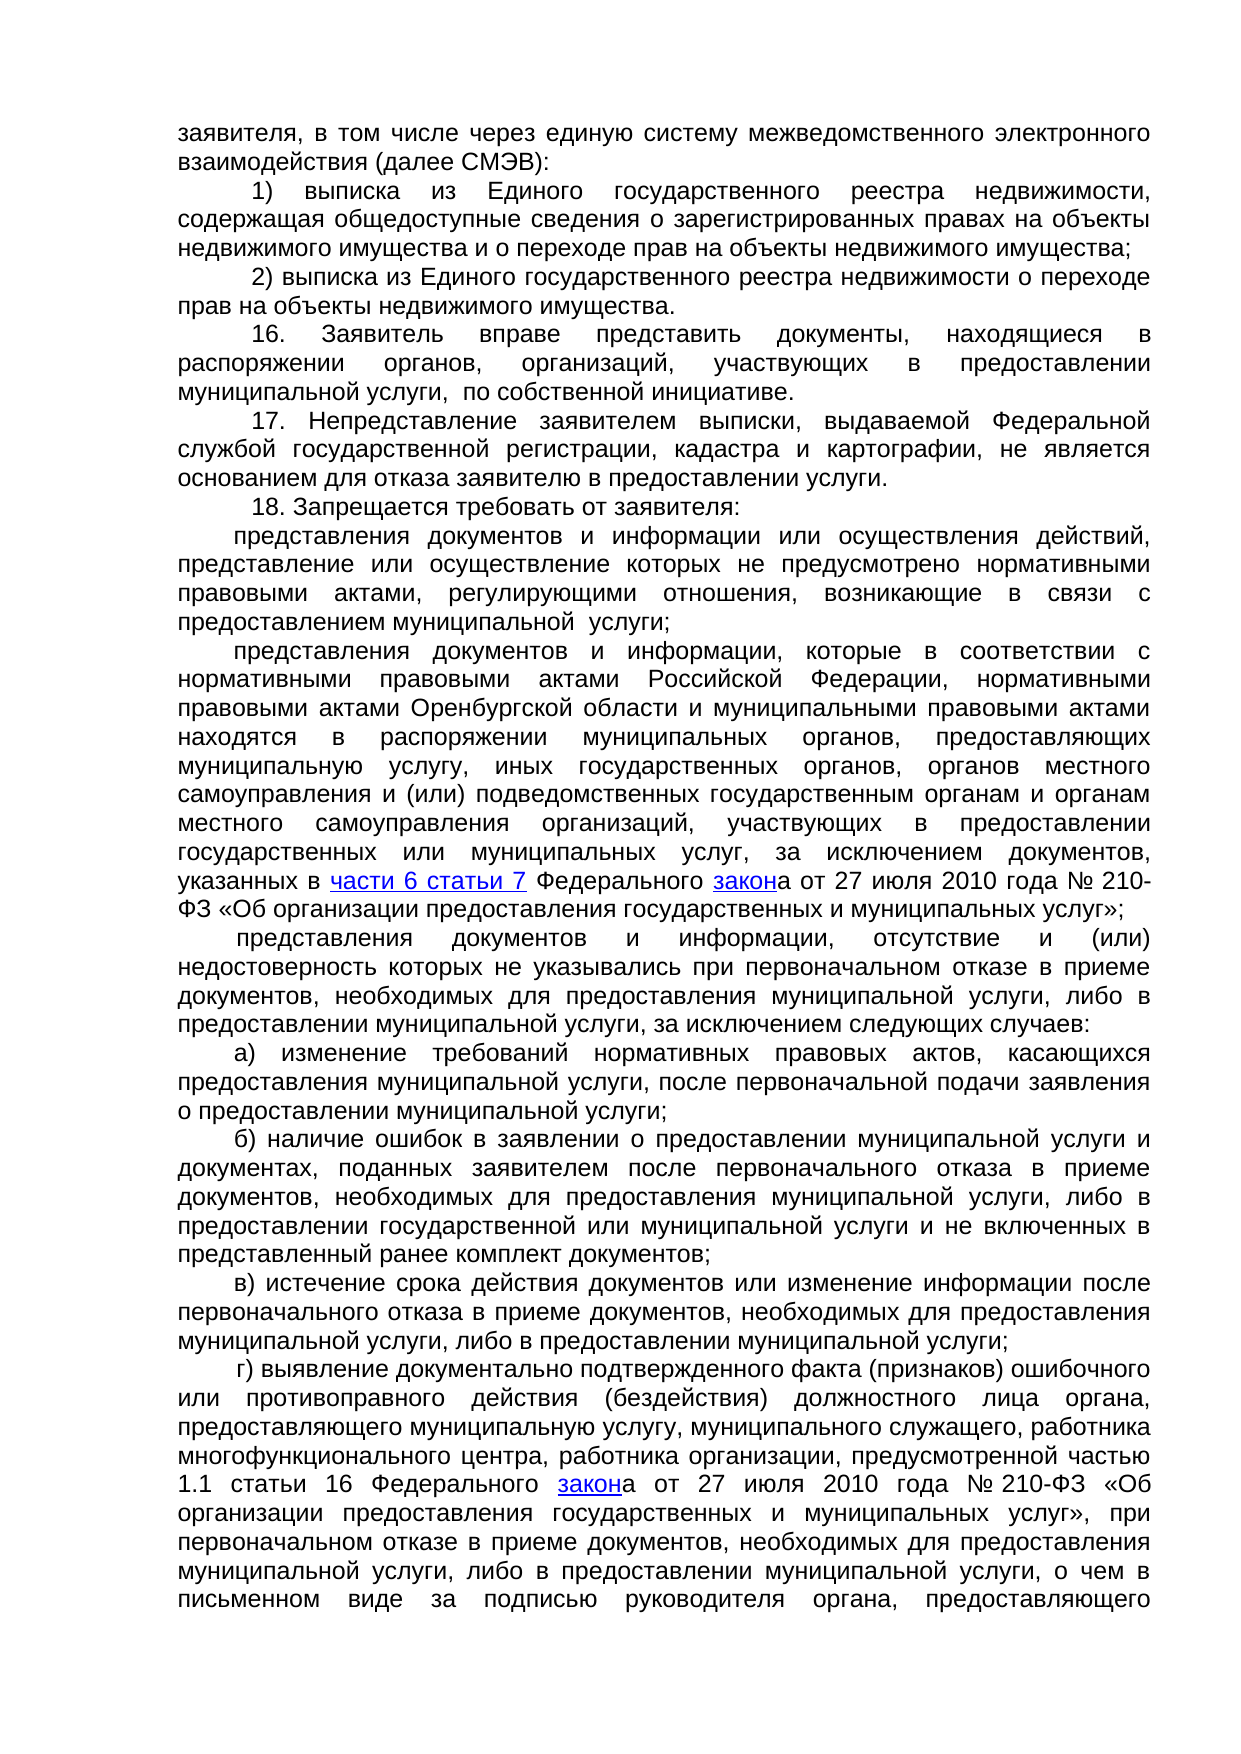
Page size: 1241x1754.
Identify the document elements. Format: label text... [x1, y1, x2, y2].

text 17. Непредставление заявителем выписки, выдаваемой Федеральной службой государственной регистрации, кадастра и картографии, не является основанием для отказа заявителю в предоставлении услуги. [177, 406, 1152, 492]
text б) наличие ошибок в заявлении о предоставлении муниципальной услуги и документах, поданных заявителем после первоначального отказа в приеме документов, необходимых для предоставления муниципальной услуги, либо в предоставлении государственной или муниципальной услуги и не включенных в представленный ранее комплект документов; [177, 1124, 1152, 1268]
text в) истечение срока действия документов или изменение информации после первоначального отказа в приеме документов, необходимых для предоставления муниципальной услуги, либо в предоставлении муниципальной услуги; [177, 1268, 1152, 1354]
text 18. Запрещается требовать от заявителя: [177, 492, 1152, 521]
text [177, 1354, 1152, 1613]
text представления документов и информации, отсутствие и (или) недостоверность которых не указывались при первоначальном отказе в приеме документов, необходимых для предоставления муниципальной услуги, либо в предоставлении муниципальной услуги, за исключением следующих случаев: [177, 923, 1152, 1038]
text представления документов и информации, которые в соответствии с нормативными правовыми актами Российской Федерации, нормативными правовыми актами Оренбургской области и муниципальными правовыми актами находятся в распоряжении муниципальных органов, предоставляющих муниципальную услугу, иных государственных органов, органов местного самоуправления и (или) подведомственных государственным органам и органам местного самоуправления организаций, участвующих в предоставлении государственных или муниципальных услуг, за исключением документов, указанных в части 6 статьи 7 Федерального закона от 27 июля 2010 года № 210-ФЗ «Об организации предоставления государственных и муниципальных услуг»; [177, 636, 1152, 923]
text представления документов и информации или осуществления действий, представление или осуществление которых не предусмотрено нормативными правовыми актами, регулирующими отношения, возникающие в связи с предоставлением муниципальной услуги; [177, 521, 1152, 636]
text 16. Заявитель вправе представить документы, находящиеся в распоряжении органов, организаций, участвующих в предоставлении муниципальной услуги, по собственной инициативе. [177, 319, 1152, 406]
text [177, 118, 1152, 176]
text 1) выписка из Единого государственного реестра недвижимости, содержащая общедоступные сведения о зарегистрированных правах на объекты недвижимого имущества и о переходе прав на объекты недвижимого имущества; [177, 176, 1152, 262]
text а) изменение требований нормативных правовых актов, касающихся предоставления муниципальной услуги, после первоначальной подачи заявления о предоставлении муниципальной услуги; [177, 1038, 1152, 1124]
text 2) выписка из Единого государственного реестра недвижимости о переходе прав на объекты недвижимого имущества. [177, 262, 1152, 319]
